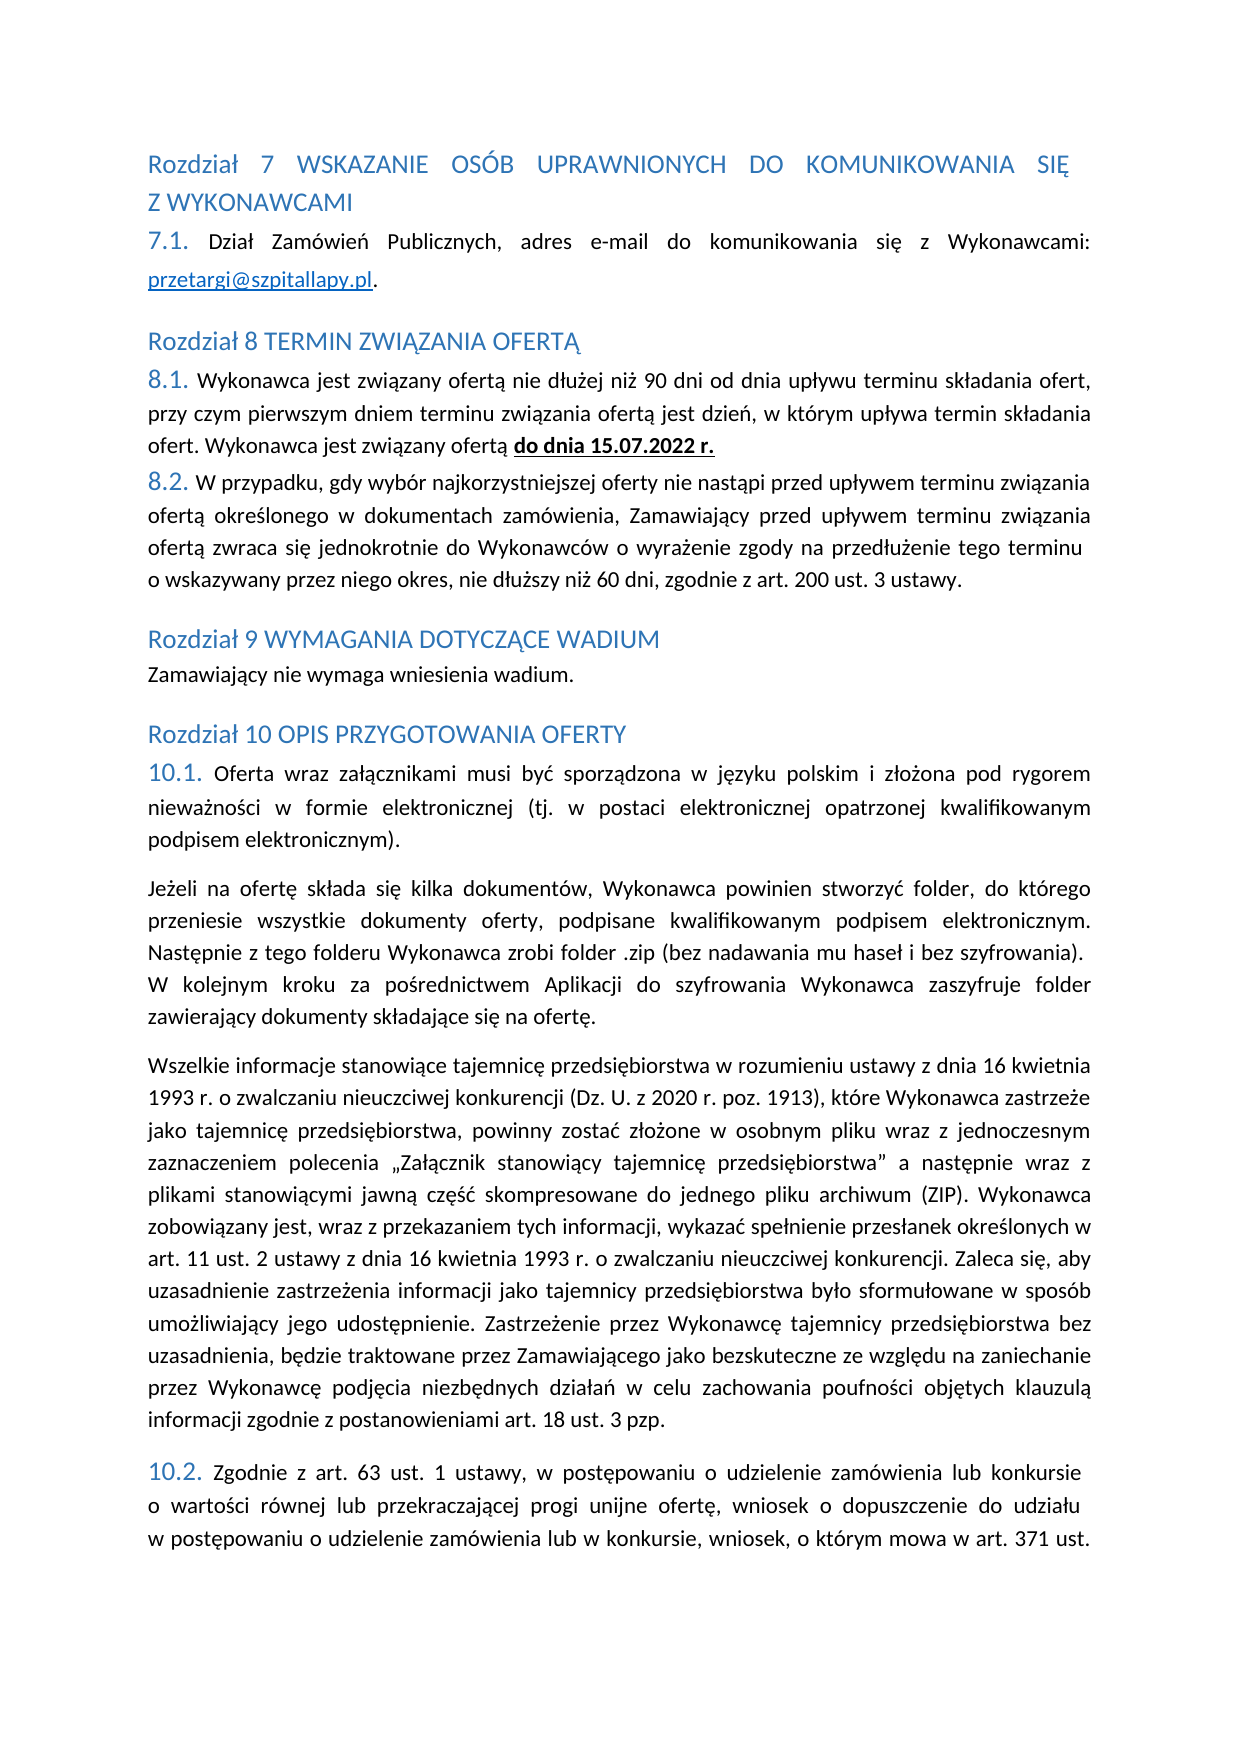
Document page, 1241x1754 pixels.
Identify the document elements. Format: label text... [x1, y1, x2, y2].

text Jeżeli na ofertę składa się kilka dokumentów, Wykonawca powinien stworzyć folder, do którego przeniesie wszystkie dokumenty oferty, podpisane kwalifikowanym podpisem elektronicznym. Następnie z tego folderu Wykonawca zrobi folder .zip (bez nadawania mu haseł i bez szyfrowania). W kolejnym kroku za pośrednictwem Aplikacji do szyfrowania Wykonawca zaszyfruje folder zawierający dokumenty składające się na ofertę. [148, 874, 1093, 1031]
subtitle Rozdział 9 WYMAGANIA DOTYCZĄCE WADIUM [148, 622, 1093, 656]
text Wszelkie informacje stanowiące tajemnicę przedsiębiorstwa w rozumieniu ustawy z dnia 16 kwietnia 1993 r. o zwalczaniu nieuczciwej konkurencji (Dz. U. z 2020 r. poz. 1913), które Wykonawca zastrzeże jako tajemnicę przedsiębiorstwa, powinny zostać złożone w osobnym pliku wraz z jednoczesnym zaznaczeniem polecenia „Załącznik stanowiący tajemnicę przedsiębiorstwa” a następnie wraz z plikami stanowiącymi jawną część skompresowane do jednego pliku archiwum (ZIP). Wykonawca zobowiązany jest, wraz z przekazaniem tych informacji, wykazać spełnienie przesłanek określonych w art. 11 ust. 2 ustawy z dnia 16 kwietnia 1993 r. o zwalczaniu nieuczciwej konkurencji. Zaleca się, aby uzasadnienie zastrzeżenia informacji jako tajemnicy przedsiębiorstwa było sformułowane w sposób umożliwiający jego udostępnienie. Zastrzeżenie przez Wykonawcę tajemnicy przedsiębiorstwa bez uzasadnienia, będzie traktowane przez Zamawiającego jako bezskuteczne ze względu na zaniechanie przez Wykonawcę podjęcia niezbędnych działań w celu zachowania poufności objętych klauzulą informacji zgodnie z postanowieniami art. 18 ust. 3 pzp. [148, 1051, 1093, 1433]
subtitle Rozdział 10 OPIS PRZYGOTOWANIA OFERTY [148, 718, 1093, 751]
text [148, 1454, 1093, 1552]
text 10.1. Oferta wraz załącznikami musi być sporządzona w języku polskim i złożona pod rygorem nieważności w formie elektronicznej (tj. w postaci elektronicznej opatrzonej kwalifikowanym podpisem elektronicznym). [148, 756, 1093, 853]
subtitle 8.1. Wykonawca jest związany ofertą nie dłużej niż 90 dni od dnia upływu terminu składania ofert, przy czym pierwszym dniem terminu związania ofertą jest dzień, w którym upływa termin składania ofert. Wykonawca jest związany ofertą do dnia 15.07.2022 r. [148, 362, 1093, 459]
subtitle Rozdział 8 TERMIN ZWIĄZANIA OFERTĄ [148, 324, 1093, 357]
text 8.2. W przypadku, gdy wybór najkorzystniejszej oferty nie nastąpi przed upływem terminu związania ofertą określonego w dokumentach zamówienia, Zamawiający przed upływem terminu związania ofertą zwraca się jednokrotnie do Wykonawców o wyrażenie zgody na przedłużenie tego terminu o wskazywany przez niego okres, nie dłuższy niż 60 dni, zgodnie z art. 200 ust. 3 ustawy. [148, 464, 1093, 593]
subtitle Rozdział 7 WSKAZANIE OSÓB UPRAWNIONYCH DO KOMUNIKOWANIA SIĘ Z WYKONAWCAMI [148, 148, 1093, 218]
text Zamawiający nie wymaga wniesienia wadium. [148, 660, 1093, 688]
text 7.1. Dział Zamówień Publicznych, adres e-mail do komunikowania się z Wykonawcami: przetargi@szpitallapy.pl. [148, 223, 1093, 294]
